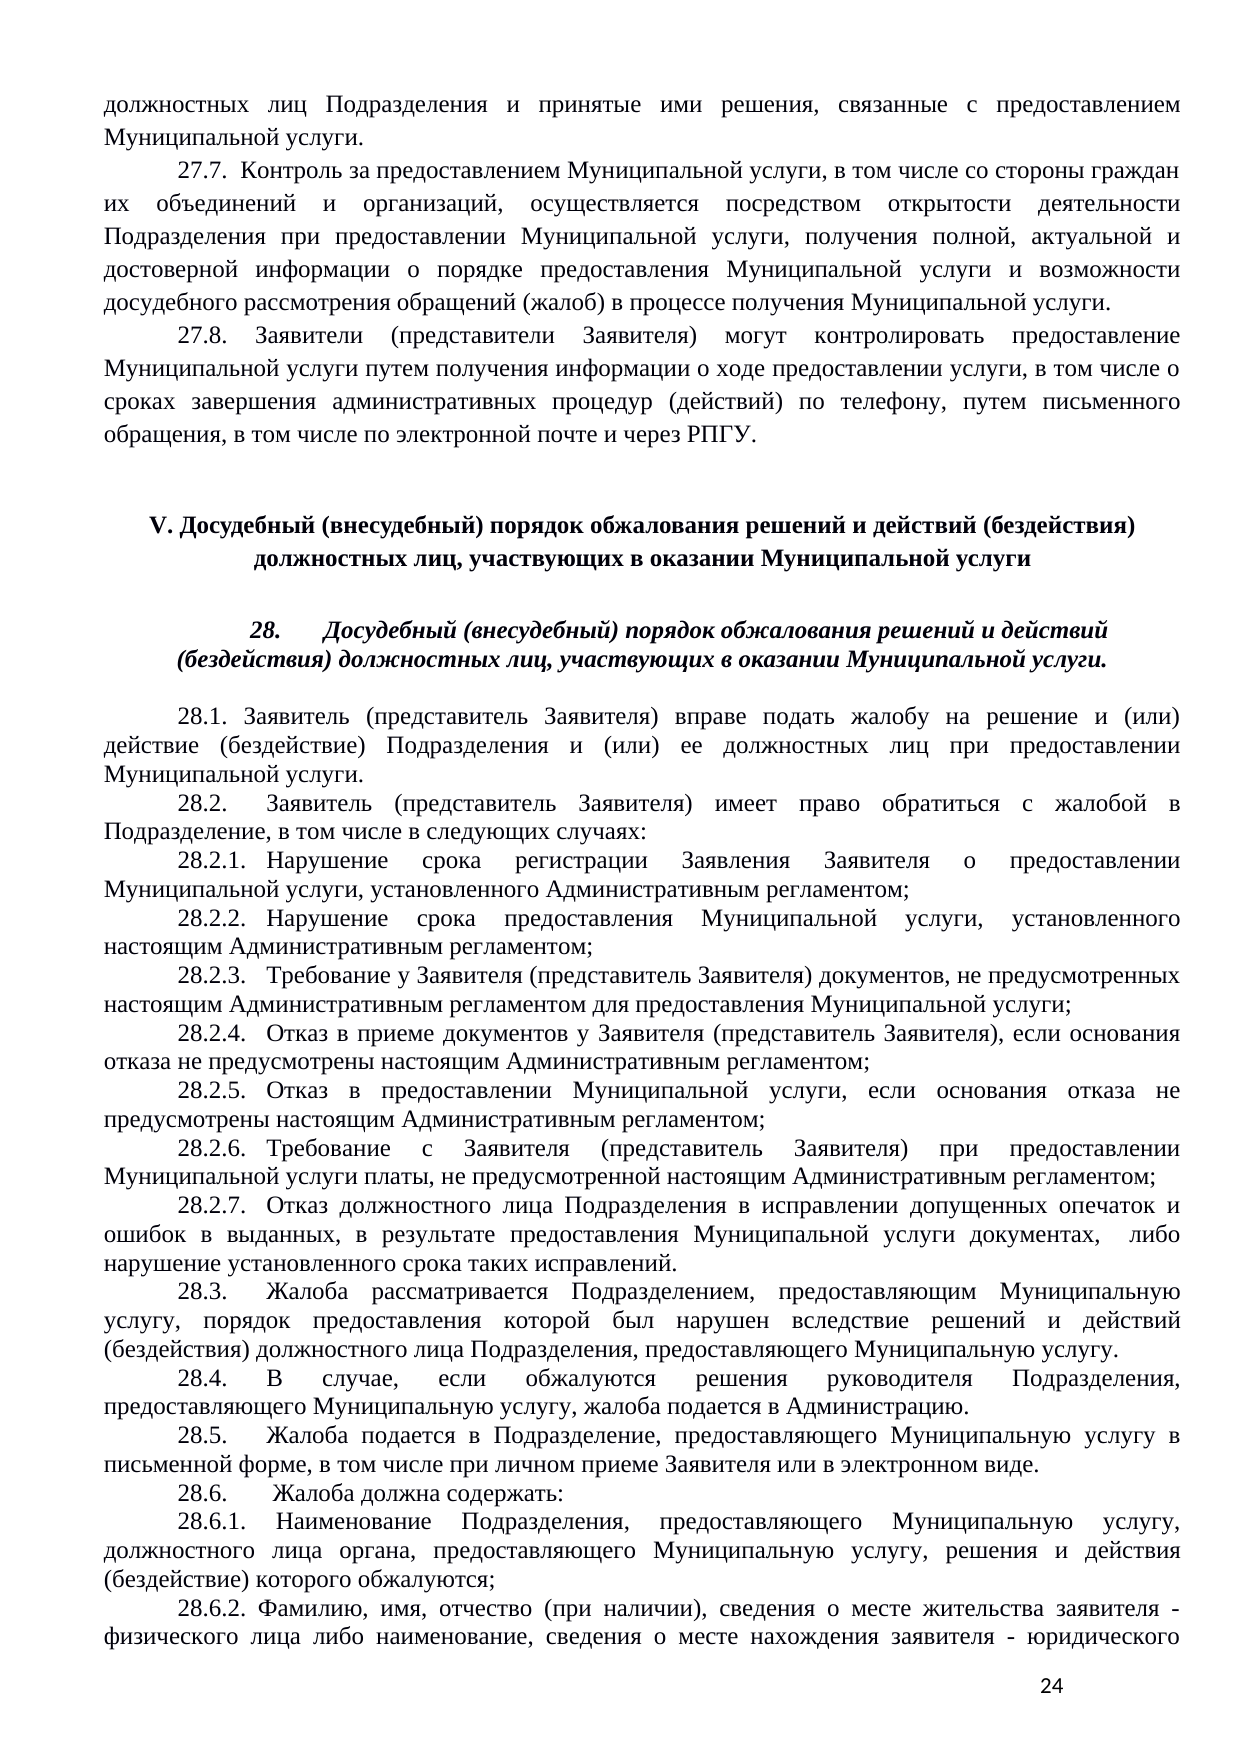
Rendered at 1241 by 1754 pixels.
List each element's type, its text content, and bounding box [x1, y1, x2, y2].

list Жалоба рассматривается Подразделением, предоставляющим Муниципальную услугу, порядок предоставления которой был нарушен вследствие решений и действий (бездействия) должностного лица Подразделения, предоставляющего Муниципальную услугу. [103, 1276, 1181, 1363]
list Отказ в предоставлении Муниципальной услуги, если основания отказа не предусмотрены настоящим Административным регламентом; [103, 1075, 1181, 1133]
list Отказ должностного лица Подразделения в исправлении допущенных опечаток и ошибок в выданных, в результате предоставления Муниципальной услуги документах, либо нарушение установленного срока таких исправлений. [103, 1190, 1181, 1276]
list Требование с Заявителя (представитель Заявителя) при предоставлении Муниципальной услуги платы, не предусмотренной настоящим Административным регламентом; [103, 1133, 1181, 1190]
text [103, 1593, 1181, 1650]
text 27.8. Заявители (представители Заявителя) могут контролировать предоставление Муниципальной услуги путем получения информации о ходе предоставлении услуги, в том числе о сроках завершения административных процедур (действий) по телефону, путем письменного обращения, в том числе по электронной почте и через РПГУ. [103, 320, 1181, 448]
list Отказ в приеме документов у Заявителя (представитель Заявителя), если основания отказа не предусмотрены настоящим Административным регламентом; [103, 1018, 1181, 1075]
list В случае, если обжалуются решения руководителя Подразделения, предоставляющего Муниципальную услугу, жалоба подается в Администрацию. [103, 1363, 1181, 1420]
list Жалоба подается в Подразделение, предоставляющего Муниципальную услугу в письменной форме, в том числе при личном приеме Заявителя или в электронном виде. [103, 1420, 1181, 1478]
list Заявитель (представитель Заявителя) имеет право обратиться с жалобой в Подразделение, в том числе в следующих случаях: [103, 788, 1181, 845]
list Нарушение срока регистрации Заявления Заявителя о предоставлении Муниципальной услуги, установленного Административным регламентом; [103, 845, 1181, 903]
list Досудебный (внесудебный) порядок обжалования решений и действий (бездействия) должностных лиц, участвующих в оказании Муниципальной услуги. [103, 615, 1181, 673]
list Жалоба должна содержать: [103, 1478, 1181, 1506]
text 28.1. Заявитель (представитель Заявителя) вправе подать жалобу на решение и (или) действие (бездействие) Подразделения и (или) ее должностных лиц при предоставлении Муниципальной услуги. [103, 701, 1181, 788]
title V. Досудебный (внесудебный) порядок обжалования решений и действий (бездействия) должностных лиц, участвующих в оказании Муниципальной услуги [103, 510, 1181, 572]
text 28.6.1. Наименование Подразделения, предоставляющего Муниципальную услугу, должностного лица органа, предоставляющего Муниципальную услугу, решения и действия (бездействие) которого обжалуются; [103, 1506, 1181, 1593]
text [103, 89, 1181, 150]
list Нарушение срока предоставления Муниципальной услуги, установленного настоящим Административным регламентом; [103, 903, 1181, 960]
text 27.7. Контроль за предоставлением Муниципальной услуги, в том числе со стороны граждан их объединений и организаций, осуществляется посредством открытости деятельности Подразделения при предоставлении Муниципальной услуги, получения полной, актуальной и достоверной информации о порядке предоставления Муниципальной услуги и возможности досудебного рассмотрения обращений (жалоб) в процессе получения Муниципальной услуги. [103, 155, 1181, 316]
list Требование у Заявителя (представитель Заявителя) документов, не предусмотренных настоящим Административным регламентом для предоставления Муниципальной услуги; [103, 960, 1181, 1018]
